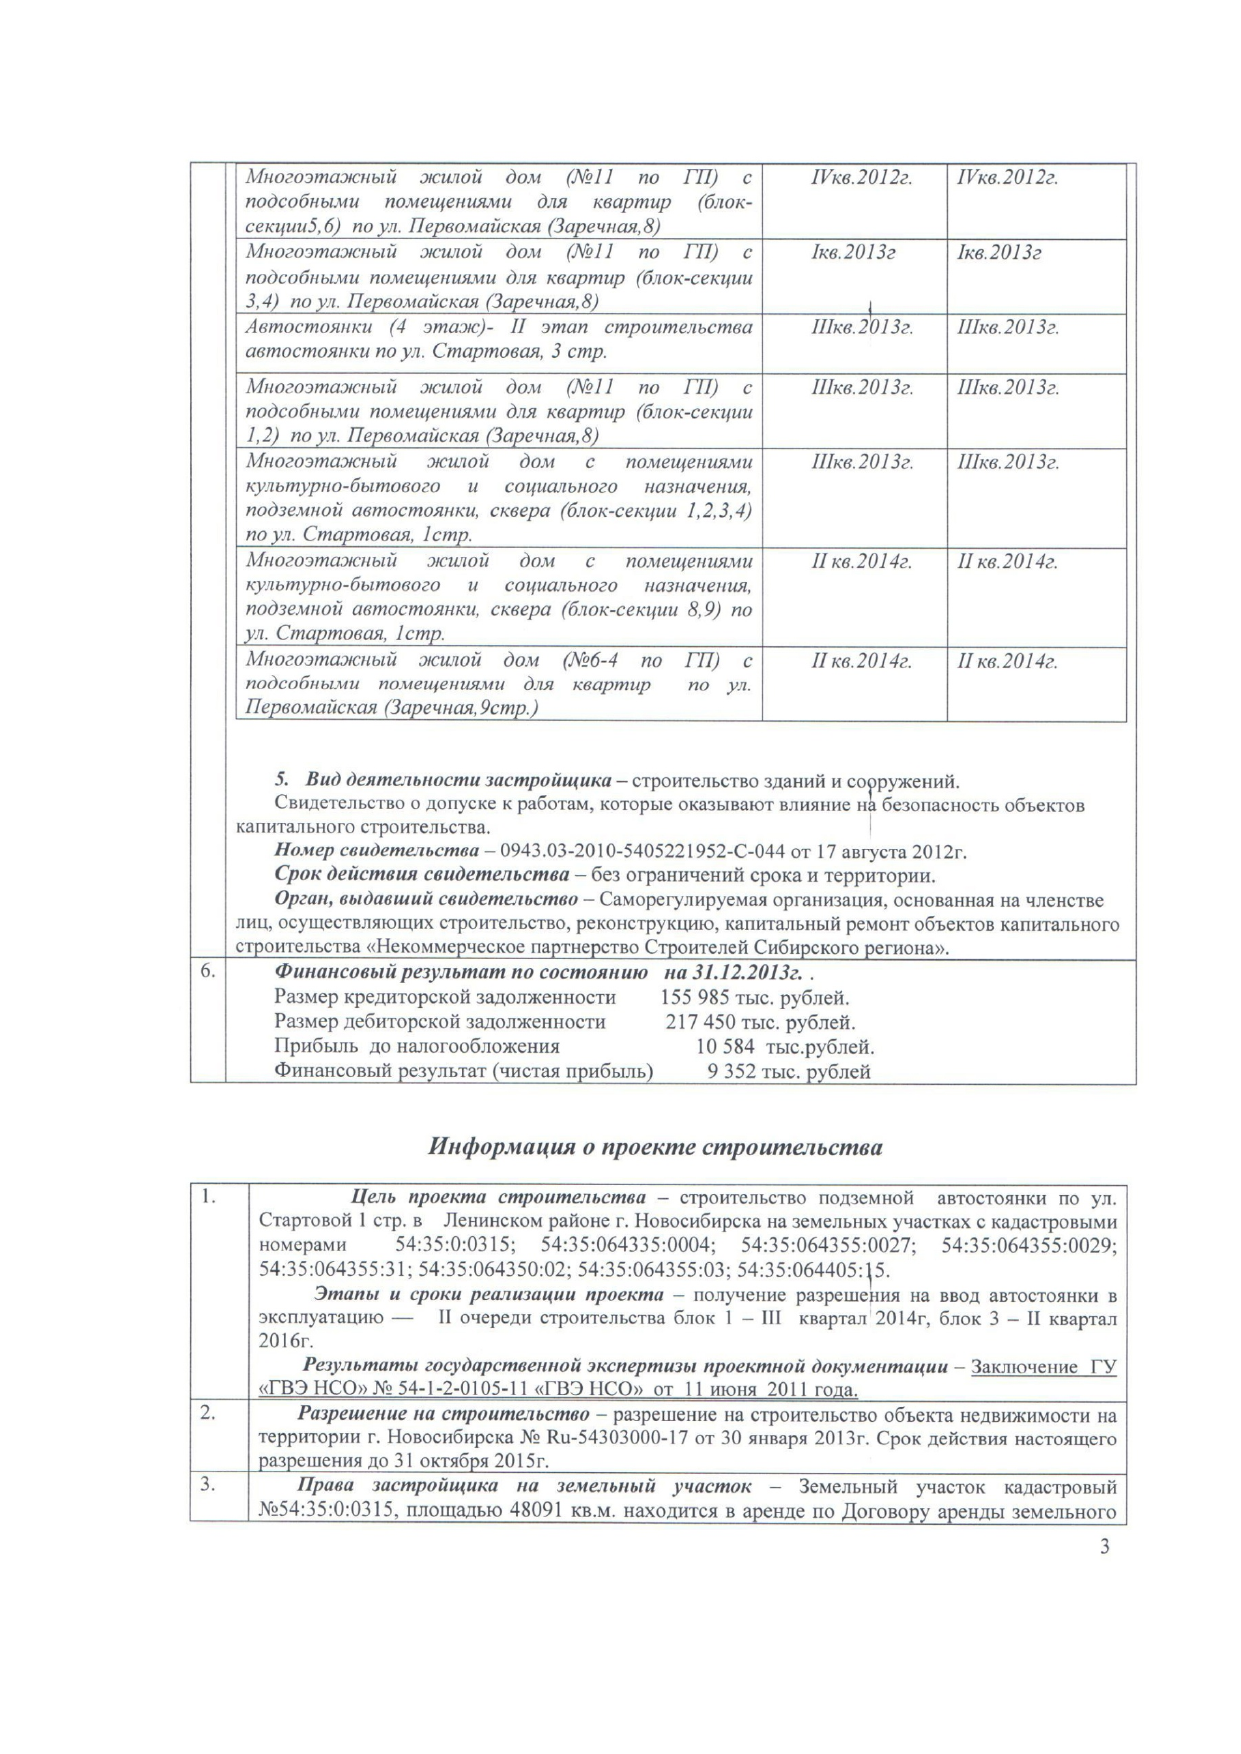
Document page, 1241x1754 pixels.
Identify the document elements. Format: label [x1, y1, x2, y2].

picture [177, 118, 1153, 1566]
